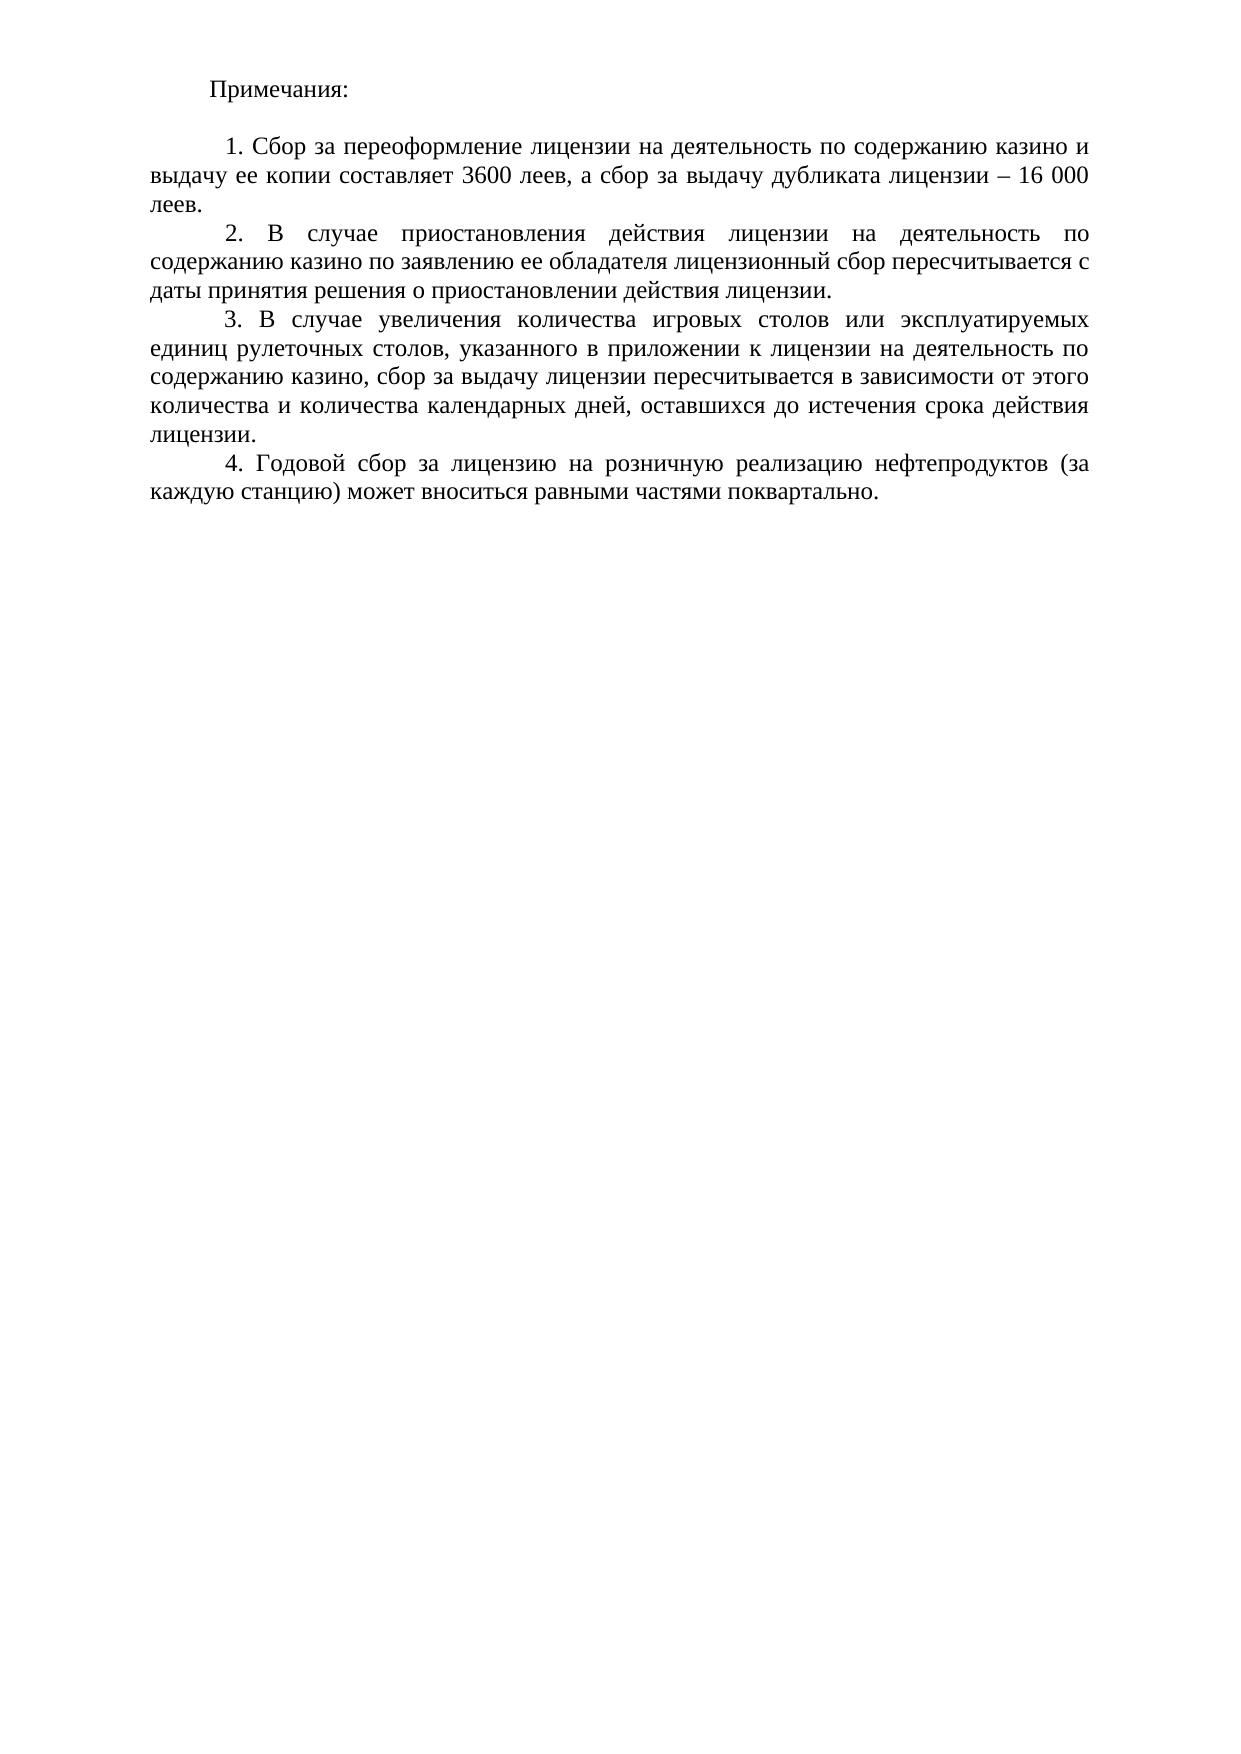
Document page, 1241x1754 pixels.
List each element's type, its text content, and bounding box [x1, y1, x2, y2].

text Примечания: [150, 74, 1090, 103]
text 3. В случае увеличения количества игровых столов или эксплуатируемых единиц рулеточных столов, указанного в приложении к лицензии на деятельность по содержанию казино, сбор за выдачу лицензии пересчитывается в зависимости от этого количества и количества календарных дней, оставшихся до истечения срока действия лицензии. [150, 304, 1090, 448]
text 4. Годовой сбор за лицензию на розничную реализацию нефтепродуктов (за каждую станцию) может вноситься равными частями поквартально. [150, 448, 1090, 505]
text 2. В случае приостановления действия лицензии на деятельность по содержанию казино по заявлению ее обладателя лицензионный сбор пересчитывается с даты принятия решения о приостановлении действия лицензии. [150, 218, 1090, 304]
text 1. Сбор за переоформление лицензии на деятельность по содержанию казино и выдачу ее копии составляет 3600 леев, а сбор за выдачу дубликата лицензии – 16 000 леев. [150, 131, 1090, 218]
